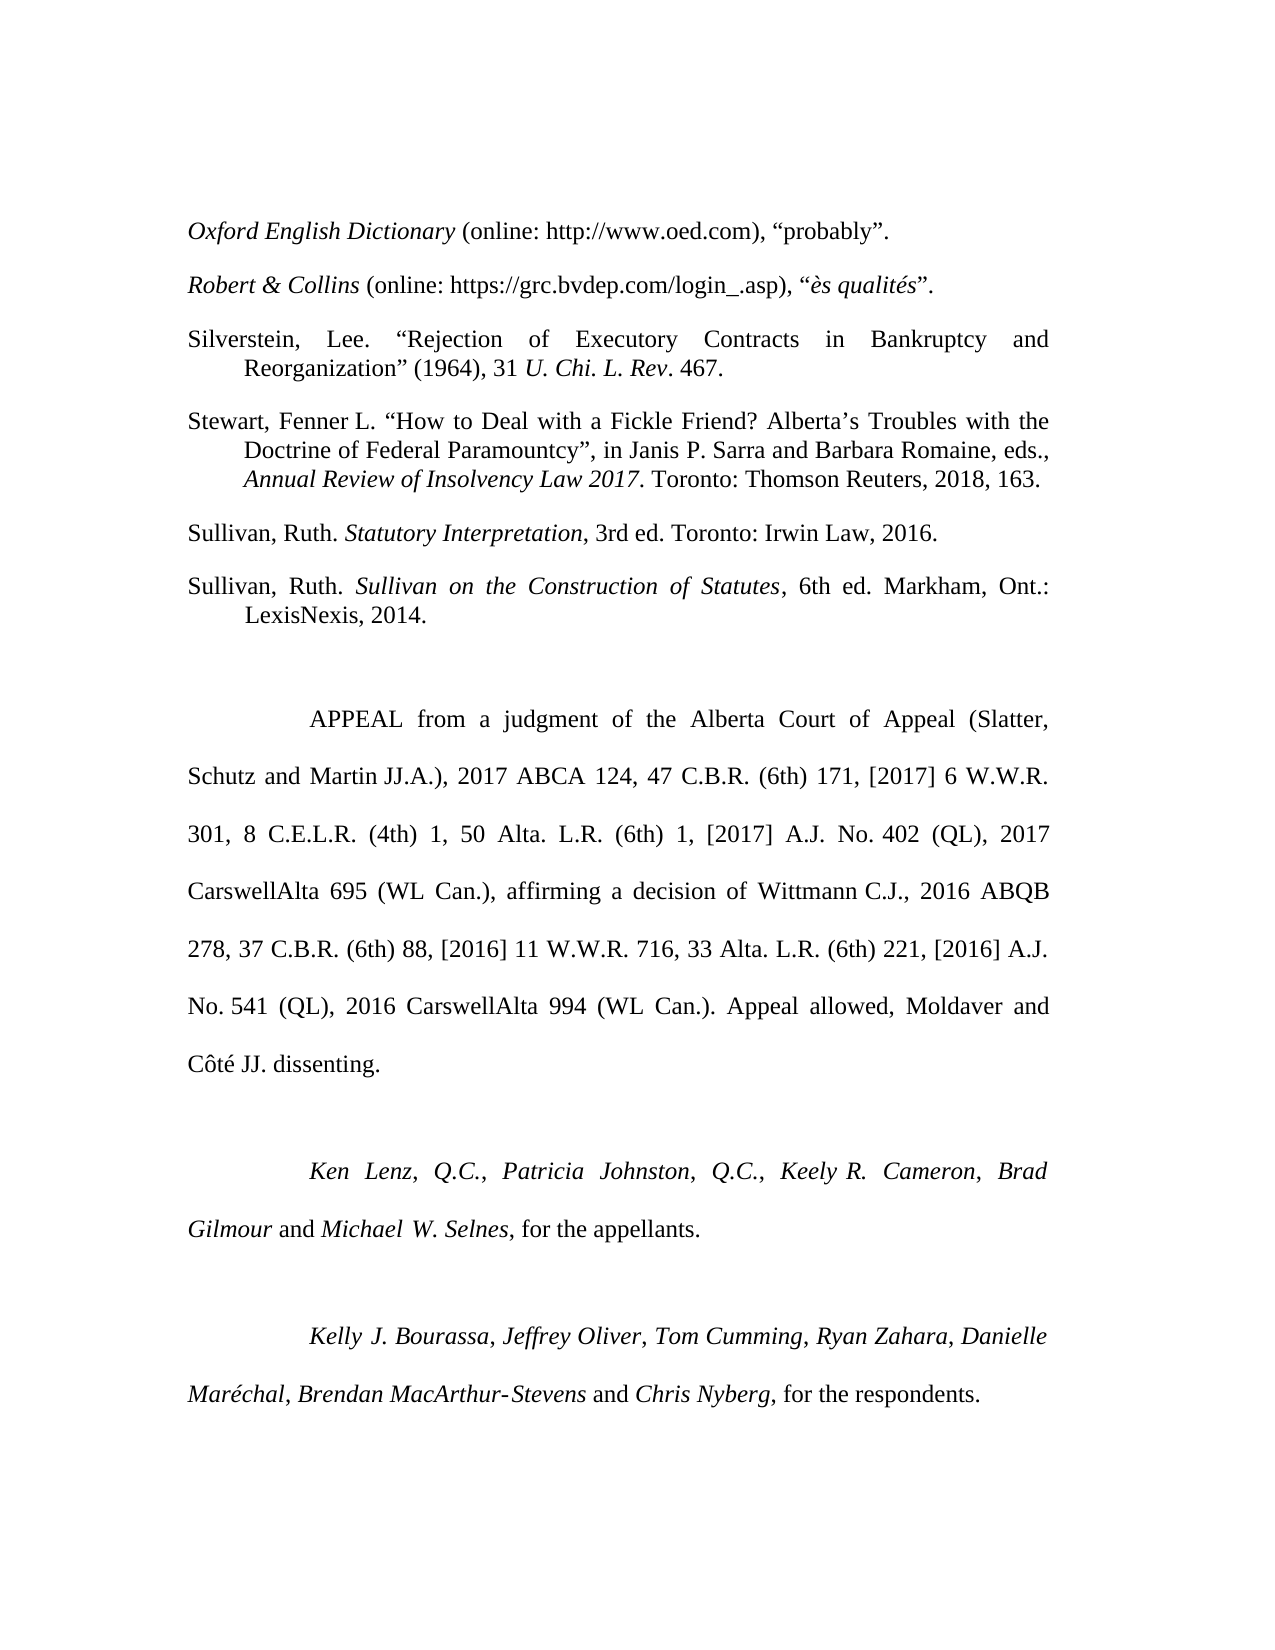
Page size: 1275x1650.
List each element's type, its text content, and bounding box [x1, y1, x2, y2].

text Kelly J. Bourassa, Jeffrey Oliver, Tom Cumming, Ryan Zahara, Danielle Maréchal, Brendan MacArthur-Stevens and Chris Nyberg, for the respondents. [187, 1321, 1050, 1408]
text Sullivan, Ruth. Sullivan on the Construction of Statutes, 6th ed. Markham, Ont.: LexisNexis, 2014. [187, 571, 1050, 629]
text Robert & Collins (online: https://grc.bvdep.com/login_.asp), “ès qualités”. [187, 270, 1050, 299]
text Stewart, Fenner L. “How to Deal with a Fickle Friend? Alberta’s Troubles with the Doctrine of Federal Paramountcy”, in Janis P. Sarra and Barbara Romaine, eds., Annual Review of Insolvency Law 2017. Toronto: Thomson Reuters, 2018, 163. [187, 406, 1050, 493]
text APPEAL from a judgment of the Alberta Court of Appeal (Slatter, Schutz and Martin JJ.A.), 2017 ABCA 124, 47 C.B.R. (6th) 171, [2017] 6 W.W.R. 301, 8 C.E.L.R. (4th) 1, 50 Alta. L.R. (6th) 1, [2017] A.J. No. 402 (QL), 2017 CarswellAlta 695 (WL Can.), affirming a decision of Wittmann C.J., 2016 ABQB 278, 37 C.B.R. (6th) 88, [2016] 11 W.W.R. 716, 33 Alta. L.R. (6th) 221, [2016] A.J. No. 541 (QL), 2016 CarswellAlta 994 (WL Can.). Appeal allowed, Moldaver and Côté JJ. dissenting. [187, 704, 1050, 1078]
text Silverstein, Lee. “Rejection of Executory Contracts in Bankruptcy and Reorganization” (1964), 31 U. Chi. L. Rev. 467. [187, 324, 1050, 381]
text Sullivan, Ruth. Statutory Interpretation, 3rd ed. Toronto: Irwin Law, 2016. [187, 518, 1050, 546]
text Oxford English Dictionary (online: http://www.oed.com), “probably”. [187, 216, 1050, 245]
text Ken Lenz, Q.C., Patricia Johnston, Q.C., Keely R. Cameron, Brad Gilmour and Michael W. Selnes, for the appellants. [187, 1156, 1050, 1243]
